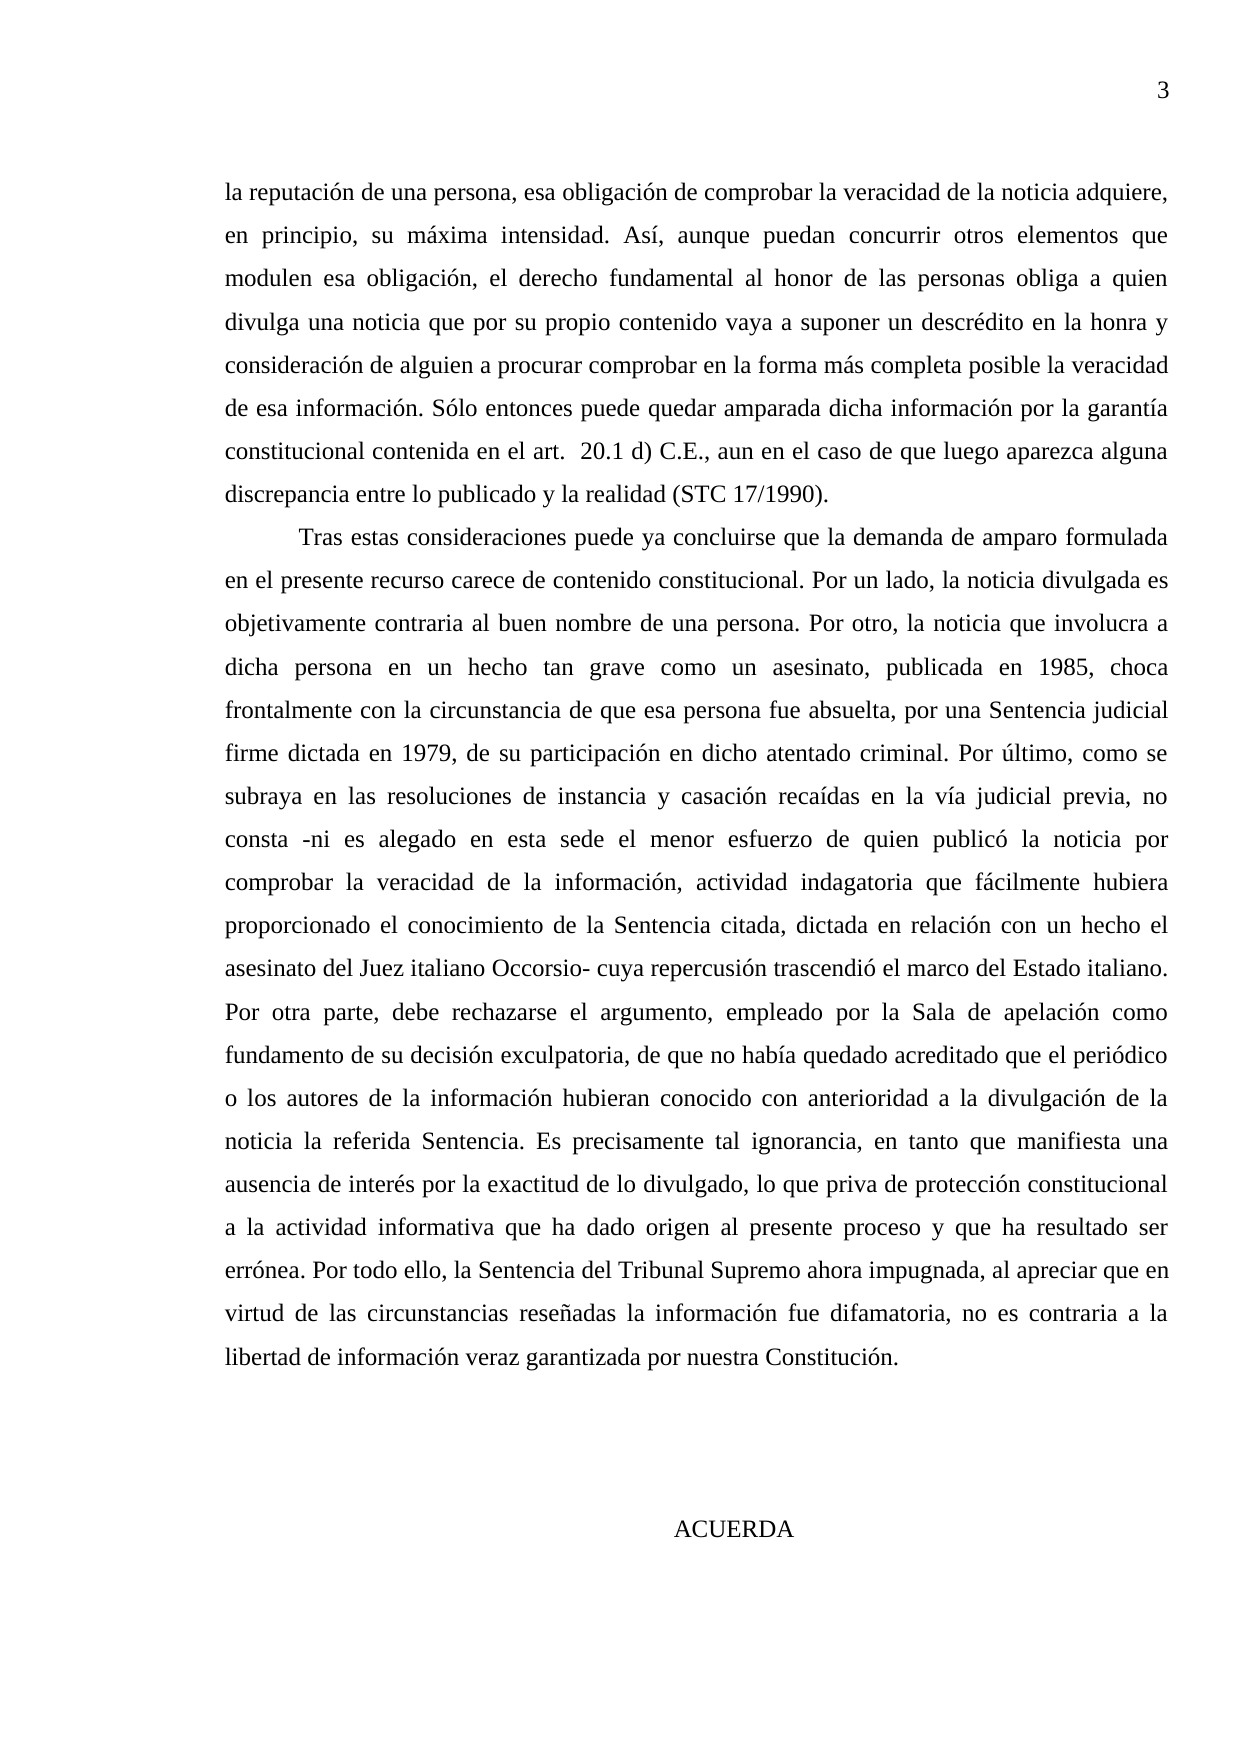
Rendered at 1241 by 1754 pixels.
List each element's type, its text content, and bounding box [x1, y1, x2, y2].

text Tras estas consideraciones puede ya concluirse que la demanda de amparo formulada en el presente recurso carece de contenido constitucional. Por un lado, la noticia divulgada es objetivamente contraria al buen nombre de una persona. Por otro, la noticia que involucra a dicha persona en un hecho tan grave como un asesinato, publicada en 1985, choca frontalmente con la circunstancia de que esa persona fue absuelta, por una Sentencia judicial firme dictada en 1979, de su participación en dicho atentado criminal. Por último, como se subraya en las resoluciones de instancia y casación recaídas en la vía judicial previa, no consta -ni es alegado en esta sede el menor esfuerzo de quien publicó la noticia por comprobar la veracidad de la información, actividad indagatoria que fácilmente hubiera proporcionado el conocimiento de la Sentencia citada, dictada en relación con un hecho el asesinato del Juez italiano Occorsio- cuya repercusión trascendió el marco del Estado italiano. Por otra parte, debe rechazarse el argumento, empleado por la Sala de apelación como fundamento de su decisión exculpatoria, de que no había quedado acreditado que el periódico o los autores de la información hubieran conocido con anterioridad a la divulgación de la noticia la referida Sentencia. Es precisamente tal ignorancia, en tanto que manifiesta una ausencia de interés por la exactitud de lo divulgado, lo que priva de protección constitucional a la actividad informativa que ha dado origen al presente proceso y que ha resultado ser errónea. Por todo ello, la Sentencia del Tribunal Supremo ahora impugnada, al apreciar que en virtud de las circunstancias reseñadas la información fue difamatoria, no es contraria a la libertad de información veraz garantizada por nuestra Constitución. [224, 522, 1169, 1370]
text ACUERDA [224, 1514, 1169, 1543]
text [224, 177, 1169, 508]
